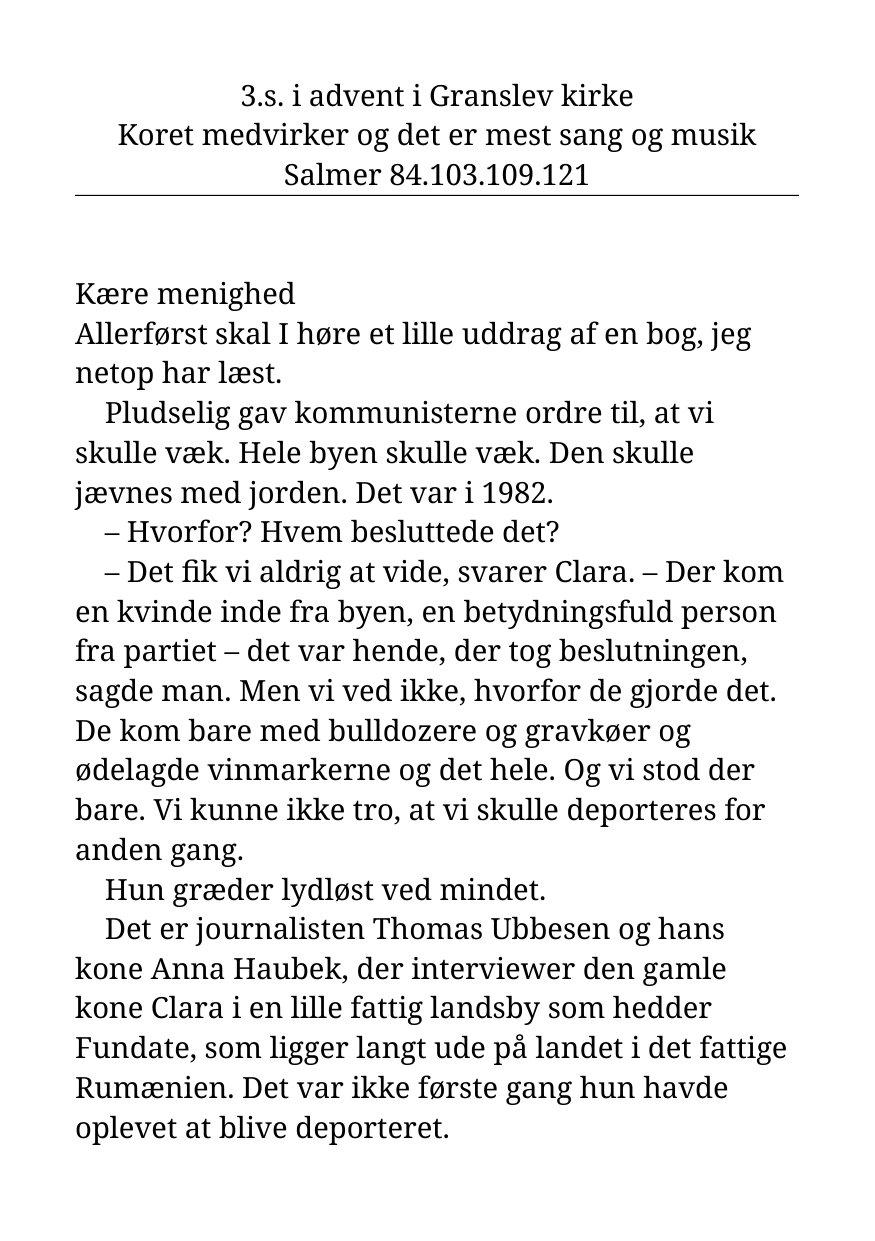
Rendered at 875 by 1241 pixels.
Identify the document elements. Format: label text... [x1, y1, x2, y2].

text Allerførst skal I høre et lille uddrag af en bog, jeg netop har læst. [75, 313, 799, 392]
picture [75, 193, 799, 197]
text Det er journalisten Thomas Ubbesen og hans kone Anna Haubek, der interviewer den gamle kone Clara i en lille fattig landsby som hedder Fundate, som ligger langt ude på landet i det fattige Rumænien. Det var ikke første gang hun havde oplevet at blive deporteret. [75, 908, 799, 1147]
text Pludselig gav kommunisterne ordre til, at vi skulle væk. Hele byen skulle væk. Den skulle jævnes med jorden. Det var i 1982. [75, 392, 799, 512]
text Kære menighed [75, 273, 799, 313]
text Hun græder lydløst ved mindet. [75, 869, 799, 908]
text Salmer 84.103.109.121 [75, 154, 799, 193]
text – Hvorfor? Hvem besluttede det? [75, 512, 799, 551]
text – Det fik vi aldrig at vide, svarer Clara. – Der kom en kvinde inde fra byen, en betydningsfuld person fra partiet – det var hende, der tog beslutningen, sagde man. Men vi ved ikke, hvorfor de gjorde det. De kom bare med bulldozere og gravkøer og ødelagde vinmarkerne og det hele. Og vi stod der bare. Vi kunne ikke tro, at vi skulle deporteres for anden gang. [75, 551, 799, 869]
text 3.s. i advent i Granslev kirke [75, 75, 799, 115]
text Koret medvirker og det er mest sang og musik [75, 115, 799, 154]
